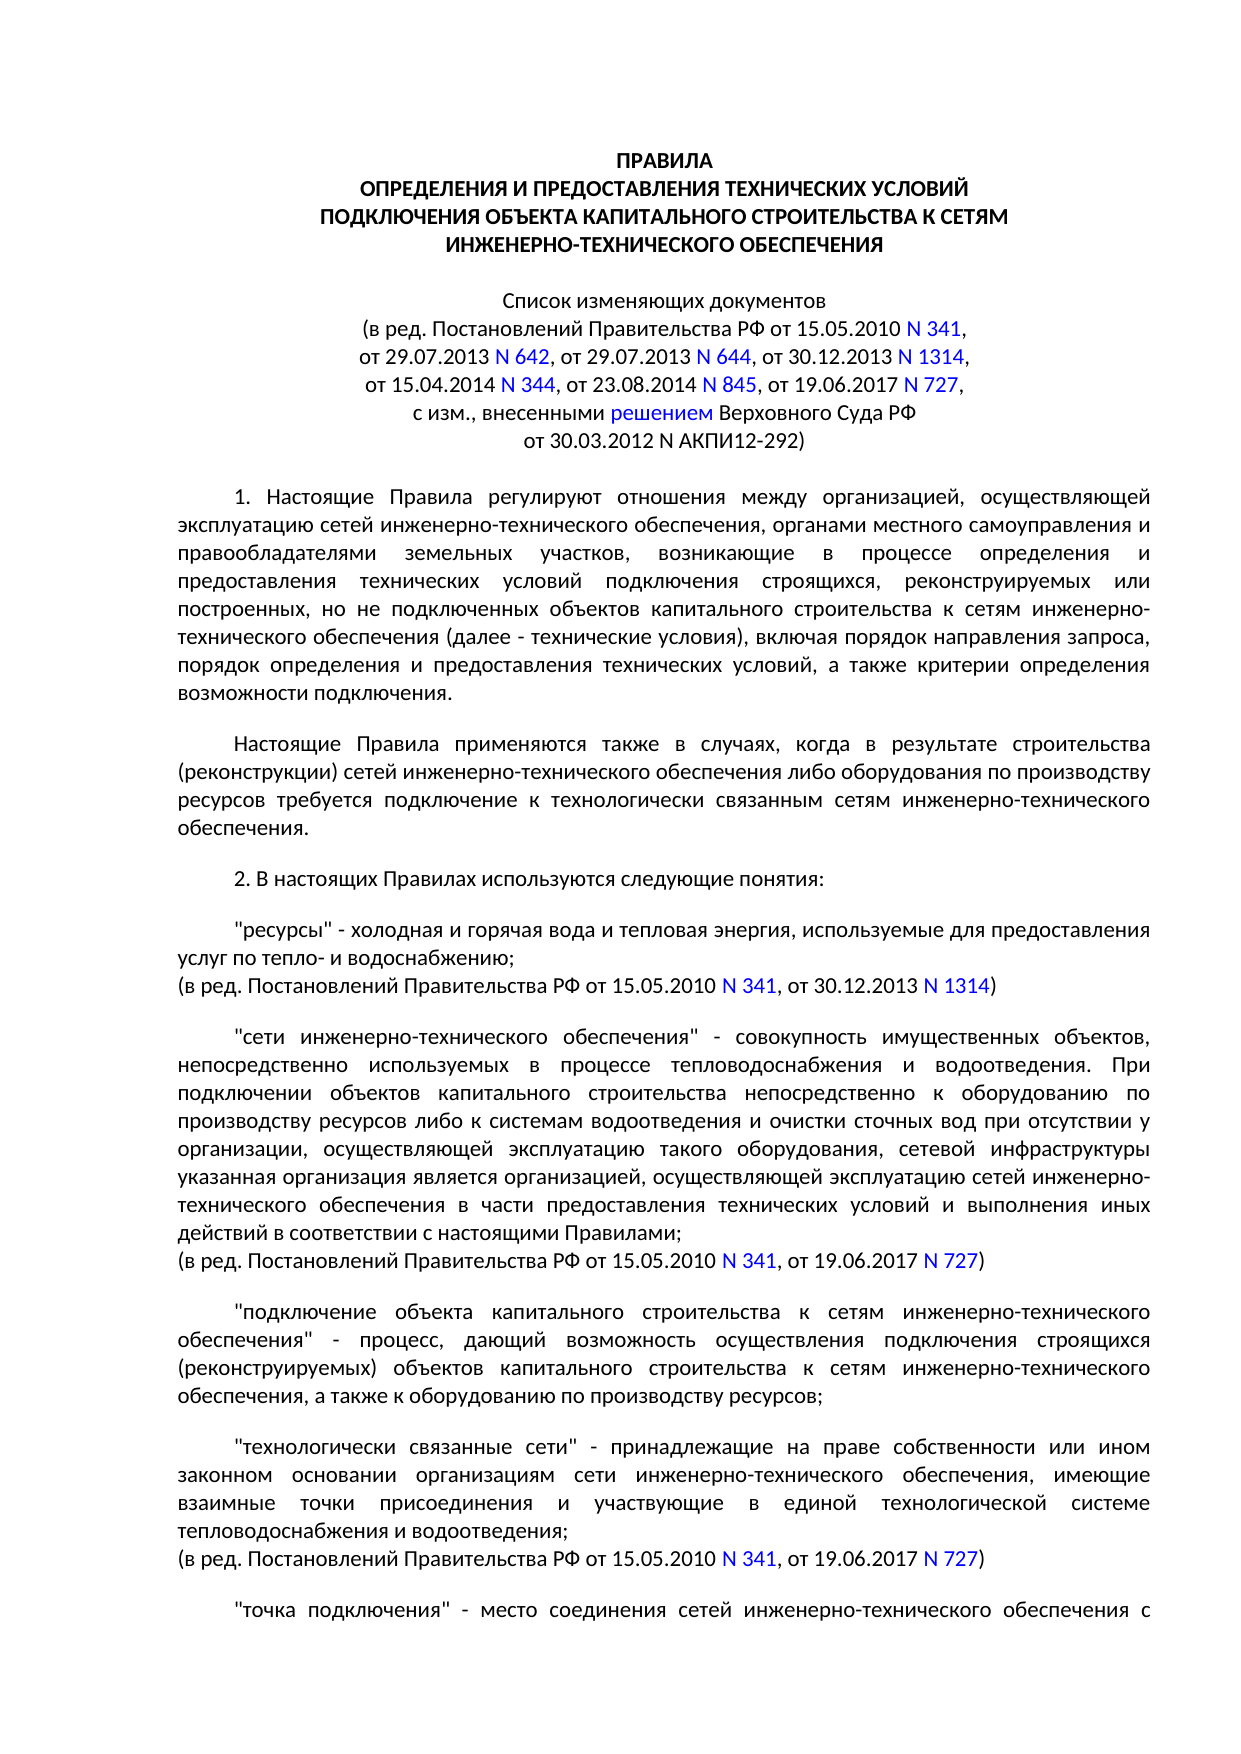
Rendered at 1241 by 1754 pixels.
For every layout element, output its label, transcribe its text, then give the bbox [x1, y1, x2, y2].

text (в ред. Постановлений Правительства РФ от 15.05.2010 N 341, от 30.12.2013 N 1314) [177, 971, 1152, 999]
text "сети инженерно-технического обеспечения" - совокупность имущественных объектов, непосредственно используемых в процессе тепловодоснабжения и водоотведения. При подключении объектов капитального строительства непосредственно к оборудованию по производству ресурсов либо к системам водоотведения и очистки сточных вод при отсутствии у организации, осуществляющей эксплуатацию такого оборудования, сетевой инфраструктуры указанная организация является организацией, осуществляющей эксплуатацию сетей инженерно-технического обеспечения в части предоставления технических условий и выполнения иных действий в соответствии с настоящими Правилами; [177, 1022, 1152, 1247]
text "ресурсы" - холодная и горячая вода и тепловая энергия, используемые для предоставления услуг по тепло- и водоснабжению; [177, 915, 1152, 971]
text от 29.07.2013 N 642, от 29.07.2013 N 644, от 30.12.2013 N 1314, [177, 342, 1152, 370]
text "технологически связанные сети" - принадлежащие на праве собственности или ином законном основании организациям сети инженерно-технического обеспечения, имеющие взаимные точки присоединения и участвующие в единой технологической системе тепловодоснабжения и водоотведения; [177, 1432, 1152, 1544]
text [177, 1596, 1152, 1623]
text от 30.03.2012 N АКПИ12-292) [177, 426, 1152, 454]
text (в ред. Постановлений Правительства РФ от 15.05.2010 N 341, от 19.06.2017 N 727) [177, 1544, 1152, 1573]
text "подключение объекта капитального строительства к сетям инженерно-технического обеспечения" - процесс, дающий возможность осуществления подключения строящихся (реконструируемых) объектов капитального строительства к сетям инженерно-технического обеспечения, а также к оборудованию по производству ресурсов; [177, 1297, 1152, 1409]
text (в ред. Постановлений Правительства РФ от 15.05.2010 N 341, от 19.06.2017 N 727) [177, 1247, 1152, 1274]
title ОПРЕДЕЛЕНИЯ И ПРЕДОСТАВЛЕНИЯ ТЕХНИЧЕСКИХ УСЛОВИЙ [177, 174, 1152, 202]
text с изм., внесенными решением Верховного Суда РФ [177, 398, 1152, 426]
title ИНЖЕНЕРНО-ТЕХНИЧЕСКОГО ОБЕСПЕЧЕНИЯ [177, 230, 1152, 258]
text (в ред. Постановлений Правительства РФ от 15.05.2010 N 341, [177, 314, 1152, 342]
text от 15.04.2014 N 344, от 23.08.2014 N 845, от 19.06.2017 N 727, [177, 370, 1152, 398]
text 1. Настоящие Правила регулируют отношения между организацией, осуществляющей эксплуатацию сетей инженерно-технического обеспечения, органами местного самоуправления и правообладателями земельных участков, возникающие в процессе определения и предоставления технических условий подключения строящихся, реконструируемых или построенных, но не подключенных объектов капитального строительства к сетям инженерно-технического обеспечения (далее - технические условия), включая порядок направления запроса, порядок определения и предоставления технических условий, а также критерии определения возможности подключения. [177, 482, 1152, 707]
text 2. В настоящих Правилах используются следующие понятия: [177, 864, 1152, 892]
title ПРАВИЛА [177, 146, 1152, 174]
title ПОДКЛЮЧЕНИЯ ОБЪЕКТА КАПИТАЛЬНОГО СТРОИТЕЛЬСТВА К СЕТЯМ [177, 202, 1152, 230]
text Настоящие Правила применяются также в случаях, когда в результате строительства (реконструкции) сетей инженерно-технического обеспечения либо оборудования по производству ресурсов требуется подключение к технологически связанным сетям инженерно-технического обеспечения. [177, 729, 1152, 842]
text Список изменяющих документов [177, 286, 1152, 314]
